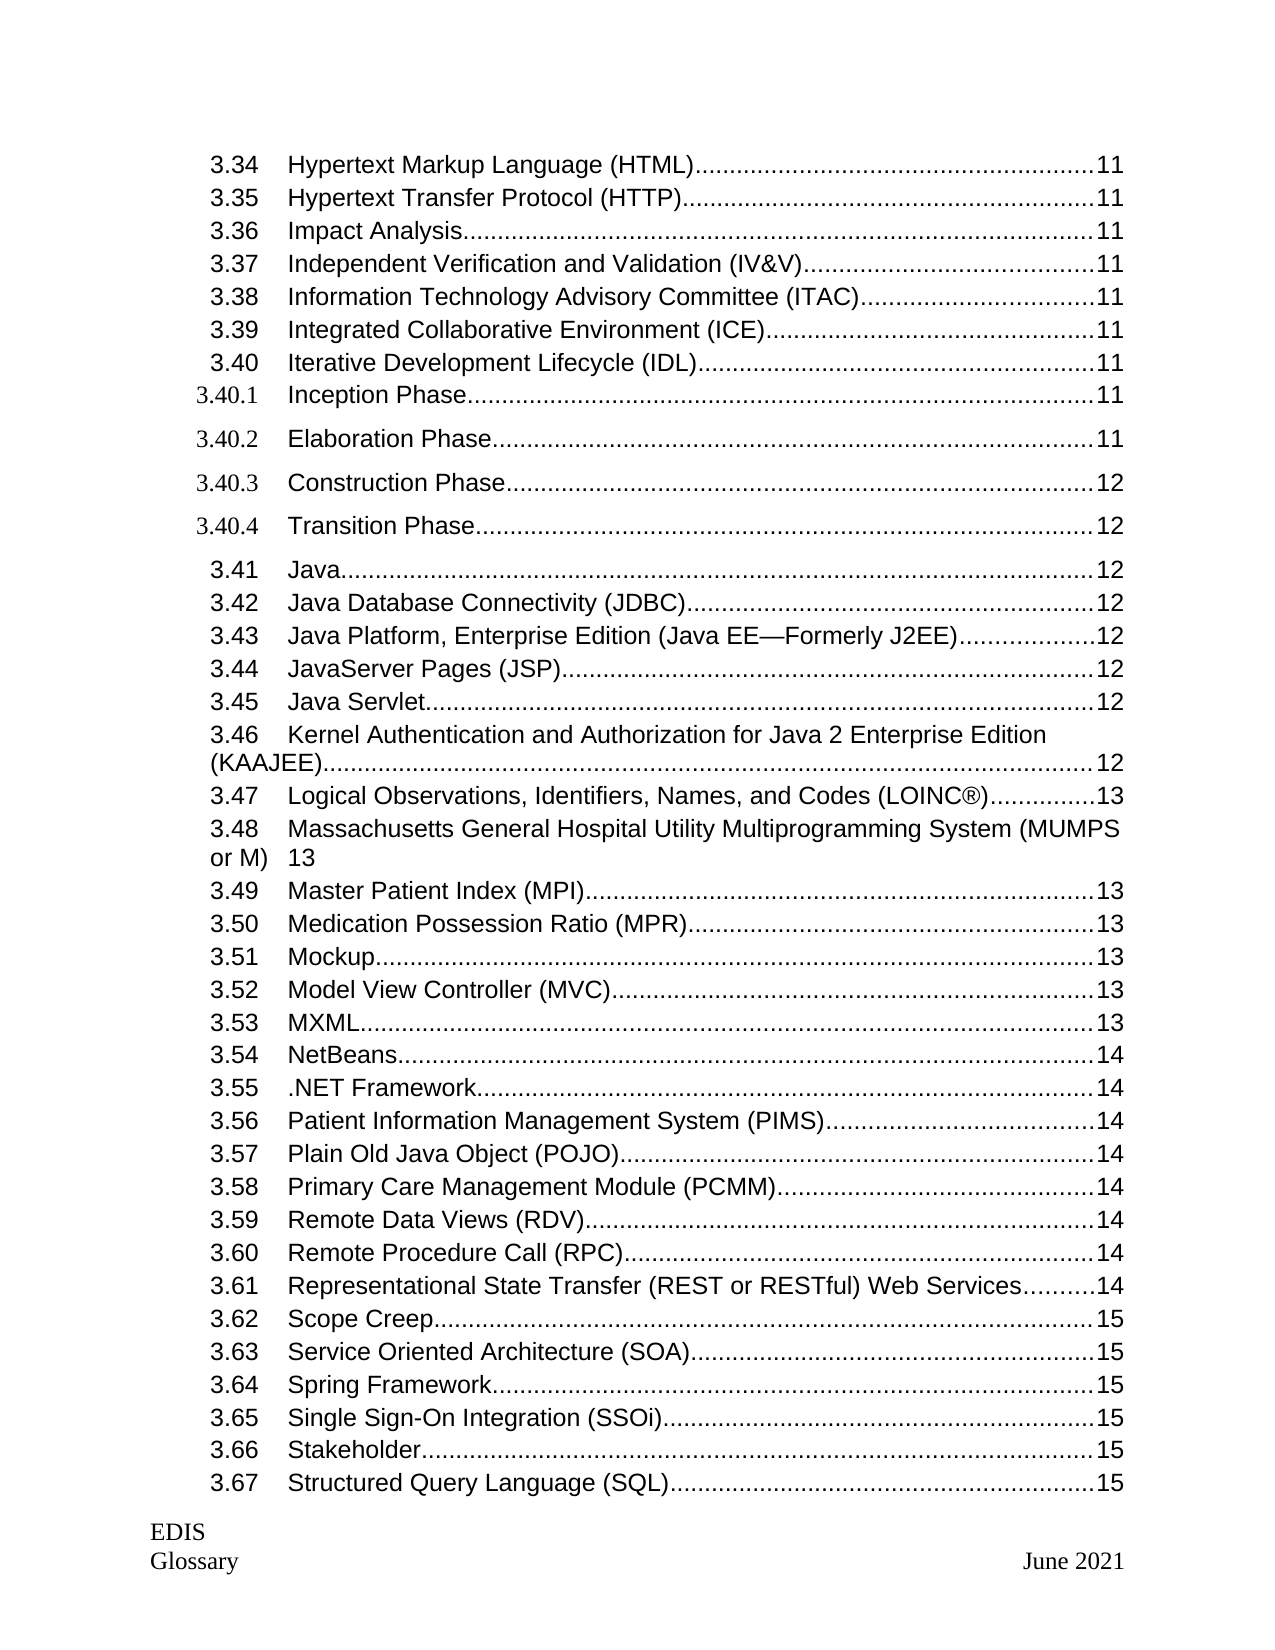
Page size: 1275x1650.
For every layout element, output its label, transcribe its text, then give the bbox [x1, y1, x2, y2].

text 3.42 Java Database Connectivity (JDBC) 12 [210, 588, 1125, 617]
text 3.47 Logical Observations, Identifiers, Names, and Codes (LOINC®) 13 [210, 781, 1125, 810]
text 3.55 .NET Framework 14 [210, 1073, 1125, 1102]
text 3.45 Java Servlet 12 [210, 687, 1125, 715]
text 3.62 Scope Creep 15 [210, 1304, 1125, 1332]
text 3.36 Impact Analysis 11 [210, 216, 1125, 244]
text 3.67 Structured Query Language (SQL) 15 [210, 1468, 1125, 1497]
text 3.41 Java 12 [210, 555, 1125, 584]
text 3.40.3 Construction Phase 12 [196, 468, 1125, 497]
text 3.50 Medication Possession Ratio (MPR) 13 [210, 909, 1125, 937]
text 3.34 Hypertext Markup Language (HTML) 11 [210, 150, 1125, 179]
text 3.64 Spring Framework 15 [210, 1369, 1125, 1398]
text 3.58 Primary Care Management Module (PCMM) 14 [210, 1172, 1125, 1201]
text 3.53 MXML 13 [210, 1007, 1125, 1036]
text 3.40.1 Inception Phase 11 [196, 380, 1125, 409]
text 3.59 Remote Data Views (RDV) 14 [210, 1205, 1125, 1234]
text 3.40.2 Elaboration Phase 11 [196, 424, 1125, 453]
text 3.37 Independent Verification and Validation (IV&V) 11 [210, 249, 1125, 277]
text 3.61 Representational State Transfer (REST or RESTful) Web Services 14 [210, 1271, 1125, 1299]
text 3.43 Java Platform, Enterprise Edition (Java EE—Formerly J2EE) 12 [210, 621, 1125, 649]
text 3.54 NetBeans 14 [210, 1040, 1125, 1069]
text 3.40 Iterative Development Lifecycle (IDL) 11 [210, 347, 1125, 376]
text 3.60 Remote Procedure Call (RPC) 14 [210, 1238, 1125, 1267]
text 3.48 Massachusetts General Hospital Utility Multiprogramming System (MUMPS or M) 13 [210, 814, 1125, 872]
text 3.46 Kernel Authentication and Authorization for Java 2 Enterprise Edition (KAAJEE) 12 [210, 719, 1125, 777]
text 3.40.4 Transition Phase 12 [196, 511, 1125, 540]
text 3.52 Model View Controller (MVC) 13 [210, 974, 1125, 1003]
text 3.44 JavaServer Pages (JSP) 12 [210, 654, 1125, 682]
text 3.39 Integrated Collaborative Environment (ICE) 11 [210, 314, 1125, 343]
text 3.63 Service Oriented Architecture (SOA) 15 [210, 1337, 1125, 1365]
text 3.65 Single Sign-On Integration (SSOi) 15 [210, 1402, 1125, 1431]
text 3.35 Hypertext Transfer Protocol (HTTP) 11 [210, 183, 1125, 212]
text 3.57 Plain Old Java Object (POJO) 14 [210, 1139, 1125, 1168]
text 3.56 Patient Information Management System (PIMS) 14 [210, 1106, 1125, 1135]
text 3.49 Master Patient Index (MPI) 13 [210, 876, 1125, 904]
text 3.51 Mockup 13 [210, 942, 1125, 970]
text 3.66 Stakeholder 15 [210, 1435, 1125, 1464]
text 3.38 Information Technology Advisory Committee (ITAC) 11 [210, 282, 1125, 310]
